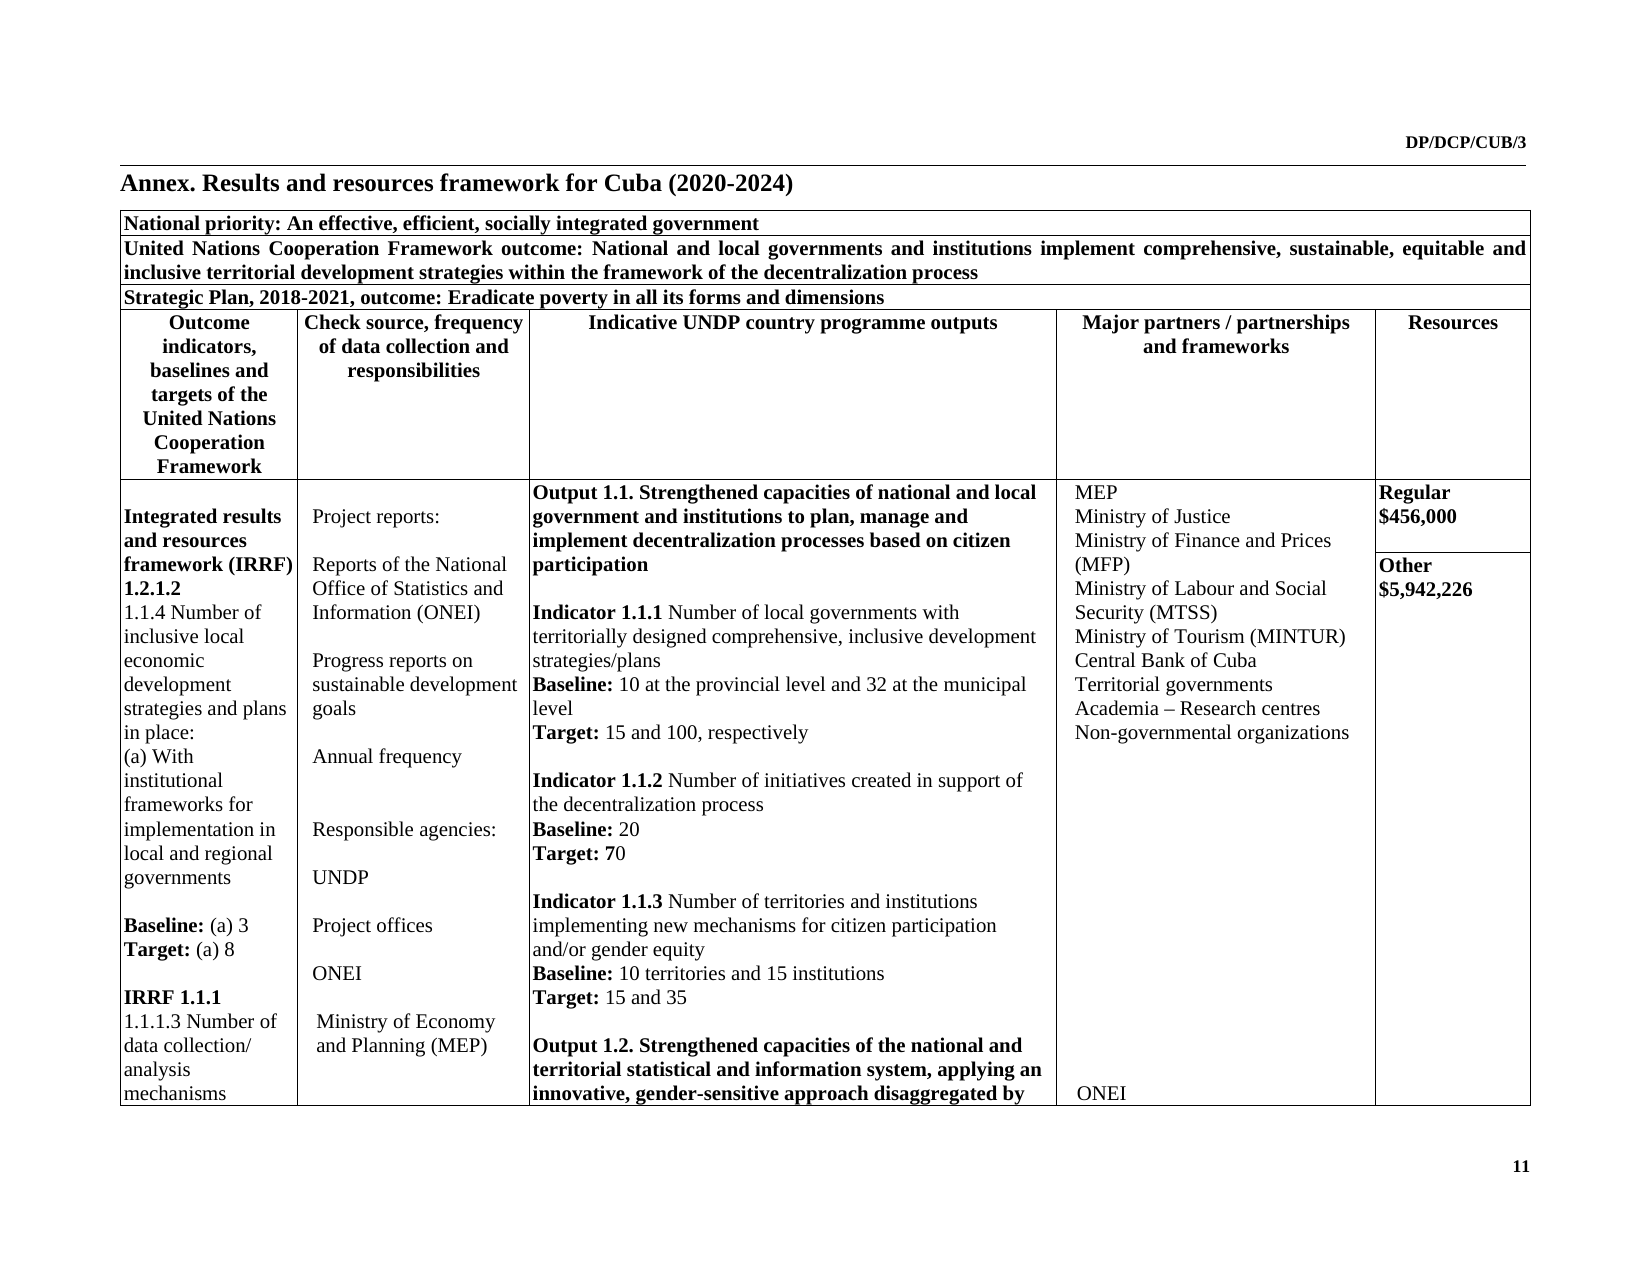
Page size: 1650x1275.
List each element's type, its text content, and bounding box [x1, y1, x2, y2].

table_cell Other $5,942,226 [1376, 553, 1530, 1105]
table_cell Strategic Plan, 2018-2021, outcome: Eradicate poverty in all its forms and dimensions [121, 285, 1530, 309]
table_cell Indicative UNDP country programme outputs [530, 310, 1056, 478]
table_cell United Nations Cooperation Framework outcome: National and local governments and institutions implement comprehensive, sustainable, equitable and inclusive territorial development strategies within the framework of the decentralization process [121, 236, 1530, 284]
table_cell Project reports: Reports of the National Office of Statistics and Information (ONEI) Progress reports on sustainable development goals Annual frequency Responsible agencies: UNDP Project offices ONEI Ministry of Economy and Planning (MEP) [298, 480, 529, 1105]
subtitle Annex. Results and resources framework for Cuba (2020-2024) [120, 168, 1530, 197]
table_cell Major partners / partnerships and frameworks [1057, 310, 1375, 478]
table_cell MEP Ministry of Justice Ministry of Finance and Prices (MFP) Ministry of Labour and Social Security (MTSS) Ministry of Tourism (MINTUR) Central Bank of Cuba Territorial governments Academia – Research centres Non-governmental organizations ONEI MEP Institute of Physical Planning (IPF) Ministries Territorial governments Academia – Research centres Federation of Cuban Women [1057, 480, 1375, 1105]
table_cell Outcome indicators, baselines and targets of the United Nations Cooperation Framework [121, 310, 297, 478]
table_cell Output 1.1. Strengthened capacities of national and local government and institutions to plan, manage and implement decentralization processes based on citizen participation Indicator 1.1.1 Number of local governments with territorially designed comprehensive, inclusive development strategies/plans Baseline: 10 at the provincial level and 32 at the municipal level Target: 15 and 100, respectively Indicator 1.1.2 Number of initiatives created in support of the decentralization process Baseline: 20 Target: 70 Indicator 1.1.3 Number of territories and institutions implementing new mechanisms for citizen participation and/or gender equity Baseline: 10 territories and 15 institutions Target: 15 and 35 Output 1.2. Strengthened capacities of the national and territorial statistical and information system, applying an innovative, gender-sensitive approach disaggregated by sex, age and geographical location in support of the update of the economic and social model and the monitoring of Sustainable Development Goals (SDGs) Indicator 1.2.1 Number of new indexes and methodologies, with a population and gender approach, under implementation Baseline: 2 Target: 6 [530, 480, 1056, 1105]
table_cell Resources [1376, 310, 1530, 478]
table_cell Regular $456,000 [1376, 480, 1530, 552]
table_cell Check source, frequency of data collection and responsibilities [298, 310, 529, 478]
table_cell Integrated results and resources framework (IRRF) 1.2.1.2 1.1.4 Number of inclusive local economic development strategies and plans in place: (a) With institutional frameworks for implementation in local and regional governments Baseline: (a) 3 Target: (a) 8 IRRF 1.1.1 1.1.1.3 Number of data collection/ analysis mechanisms providing disaggregated data to monitor progress towards the SDGs: (a) Conventional data collection methods (e.g., surveys) (b) Administrative reporting systems, new data sources (e.g., big data) (c) New data source (e.g., big data) (a) Baseline: 3 Target: 5 (b) Baseline: 2 Target: 6 (c) Baseline: 0 Target: 1 [121, 480, 297, 1105]
table_header National priority: An effective, efficient, socially integrated government [121, 211, 1530, 235]
